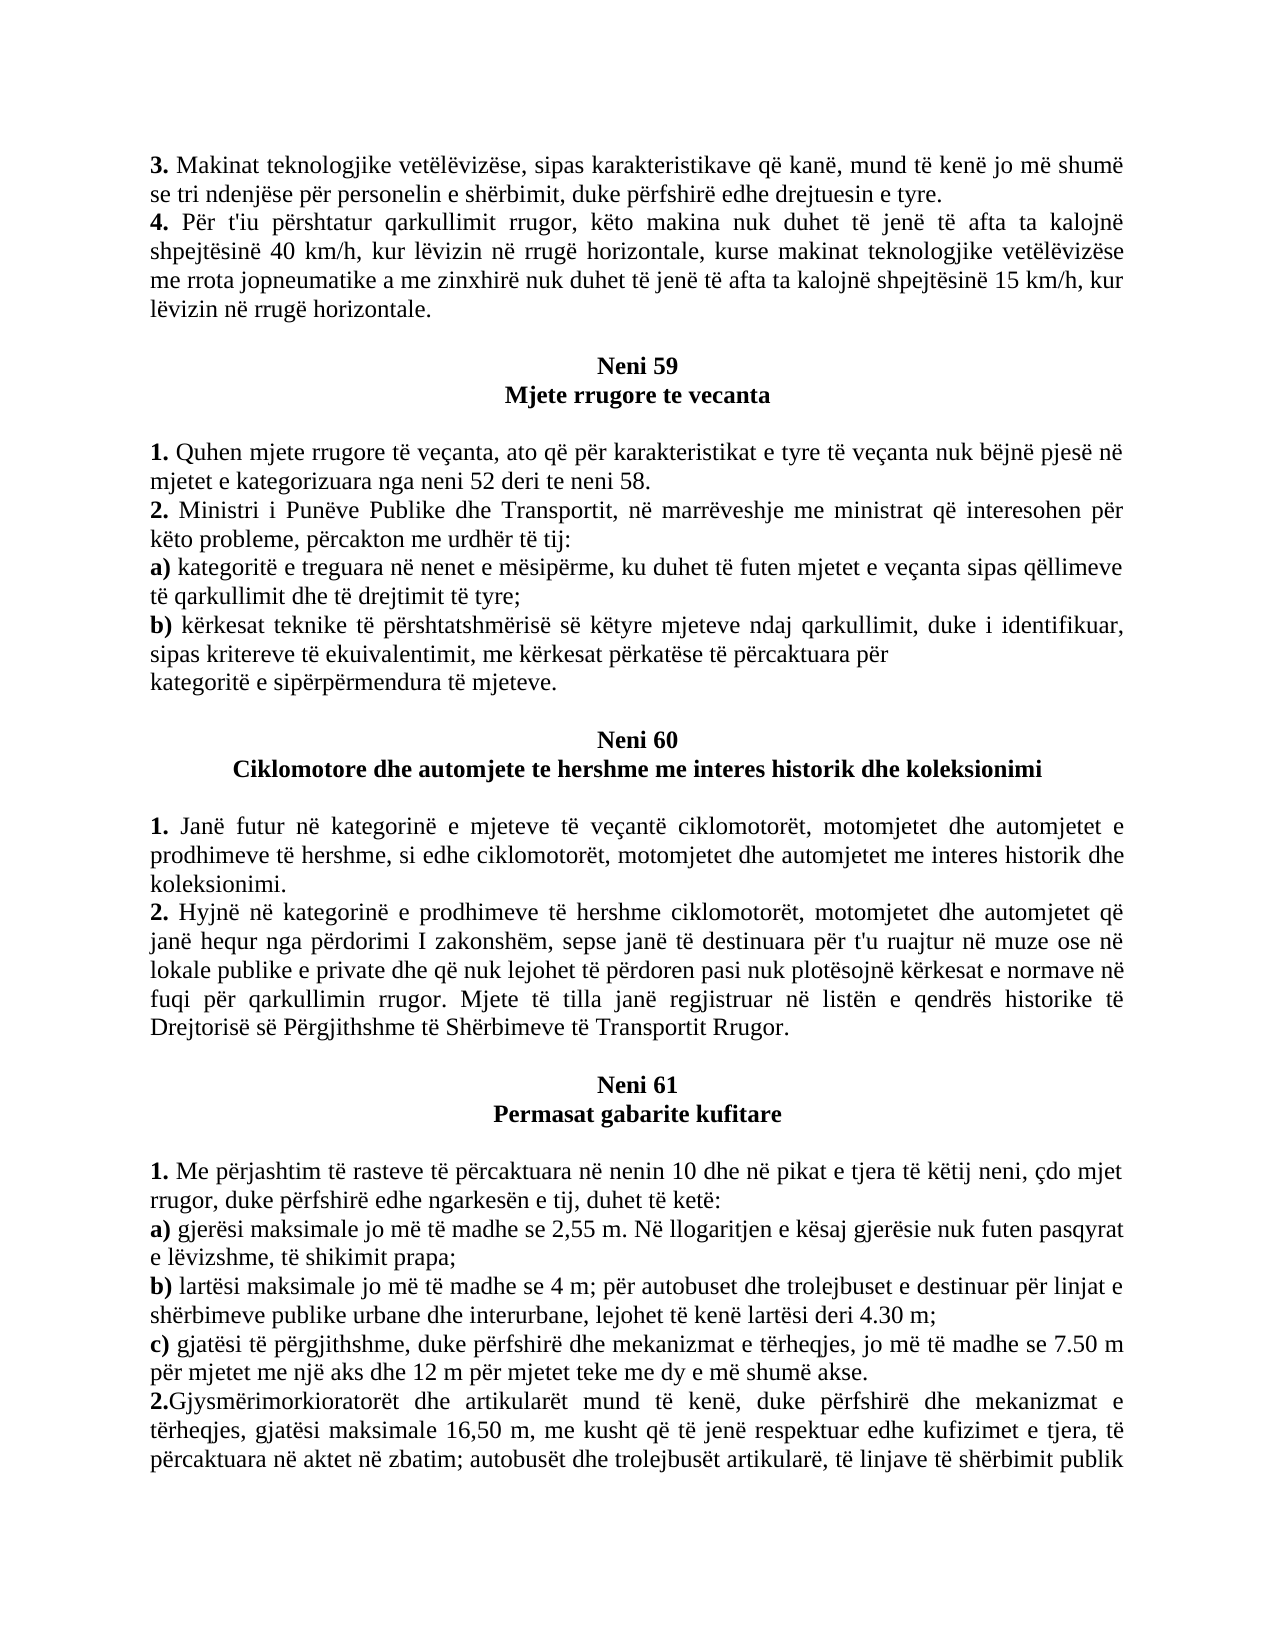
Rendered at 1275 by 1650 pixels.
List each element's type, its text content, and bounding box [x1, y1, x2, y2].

text c) gjatësi të përgjithshme, duke përfshirë dhe mekanizmat e tërheqjes, jo më të madhe se 7.50 m për mjetet me një aks dhe 12 m për mjetet teke me dy e më shumë akse. [150, 1329, 1125, 1386]
text Mjete rrugore te vecanta [150, 380, 1125, 409]
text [150, 1386, 1125, 1472]
text a) gjerësi maksimale jo më të madhe se 2,55 m. Në llogaritjen e kësaj gjerësie nuk futen pasqyrat e lëvizshme, të shikimit prapa; [150, 1214, 1125, 1271]
text 2. Hyjnë në kategorinë e prodhimeve të hershme ciklomotorët, motomjetet dhe automjetet që janë hequr nga përdorimi I zakonshëm, sepse janë të destinuara për t'u ruajtur në muze ose në lokale publike e private dhe që nuk lejohet të përdoren pasi nuk plotësojnë kërkesat e normave në fuqi për qarkullimin rrugor. Mjete të tilla janë regjistruar në listën e qendrës historike të Drejtorisë së Përgjithshme të Shërbimeve të Transportit Rrugor. [150, 897, 1125, 1041]
text kategoritë e sipërpërmendura të mjeteve. [150, 667, 1125, 696]
text 2. Ministri i Punëve Publike dhe Transportit, në marrëveshje me ministrat që interesohen për këto probleme, përcakton me urdhër të tij: [150, 495, 1125, 552]
text 1. Janë futur në kategorinë e mjeteve të veçantë ciklomotorët, motomjetet dhe automjetet e prodhimeve të hershme, si edhe ciklomotorët, motomjetet dhe automjetet me interes historik dhe koleksionimi. [150, 811, 1125, 897]
text a) kategoritë e treguara në nenet e mësipërme, ku duhet të futen mjetet e veçanta sipas qëllimeve të qarkullimit dhe të drejtimit të tyre; [150, 552, 1125, 610]
text 1. Me përjashtim të rasteve të përcaktuara në nenin 10 dhe në pikat e tjera të këtij neni, çdo mjet rrugor, duke përfshirë edhe ngarkesën e tij, duhet të ketë: [150, 1156, 1125, 1214]
text 4. Për t'iu përshtatur qarkullimit rrugor, këto makina nuk duhet të jenë të afta ta kalojnë shpejtësinë 40 km/h, kur lëvizin në rrugë horizontale, kurse makinat teknologjike vetëlëvizëse me rrota jopneumatike a me zinxhirë nuk duhet të jenë të afta ta kalojnë shpejtësinë 15 km/h, kur lëvizin në rrugë horizontale. [150, 207, 1125, 322]
text Ciklomotore dhe automjete te hershme me interes historik dhe koleksionimi [150, 754, 1125, 782]
text Neni 60 [150, 725, 1125, 754]
text Neni 61 [150, 1070, 1125, 1099]
text 3. Makinat teknologjike vetëlëvizëse, sipas karakteristikave që kanë, mund të kenë jo më shumë se tri ndenjëse për personelin e shërbimit, duke përfshirë edhe drejtuesin e tyre. [150, 150, 1125, 207]
text b) lartësi maksimale jo më të madhe se 4 m; për autobuset dhe trolejbuset e destinuar për linjat e shërbimeve publike urbane dhe interurbane, lejohet të kenë lartësi deri 4.30 m; [150, 1271, 1125, 1329]
text 1. Quhen mjete rrugore të veçanta, ato që për karakteristikat e tyre të veçanta nuk bëjnë pjesë në mjetet e kategorizuara nga neni 52 deri te neni 58. [150, 437, 1125, 495]
text Permasat gabarite kufitare [150, 1099, 1125, 1127]
text Neni 59 [150, 351, 1125, 380]
text b) kërkesat teknike të përshtatshmërisë së këtyre mjeteve ndaj qarkullimit, duke i identifikuar, sipas kritereve të ekuivalentimit, me kërkesat përkatëse të përcaktuara për [150, 610, 1125, 667]
